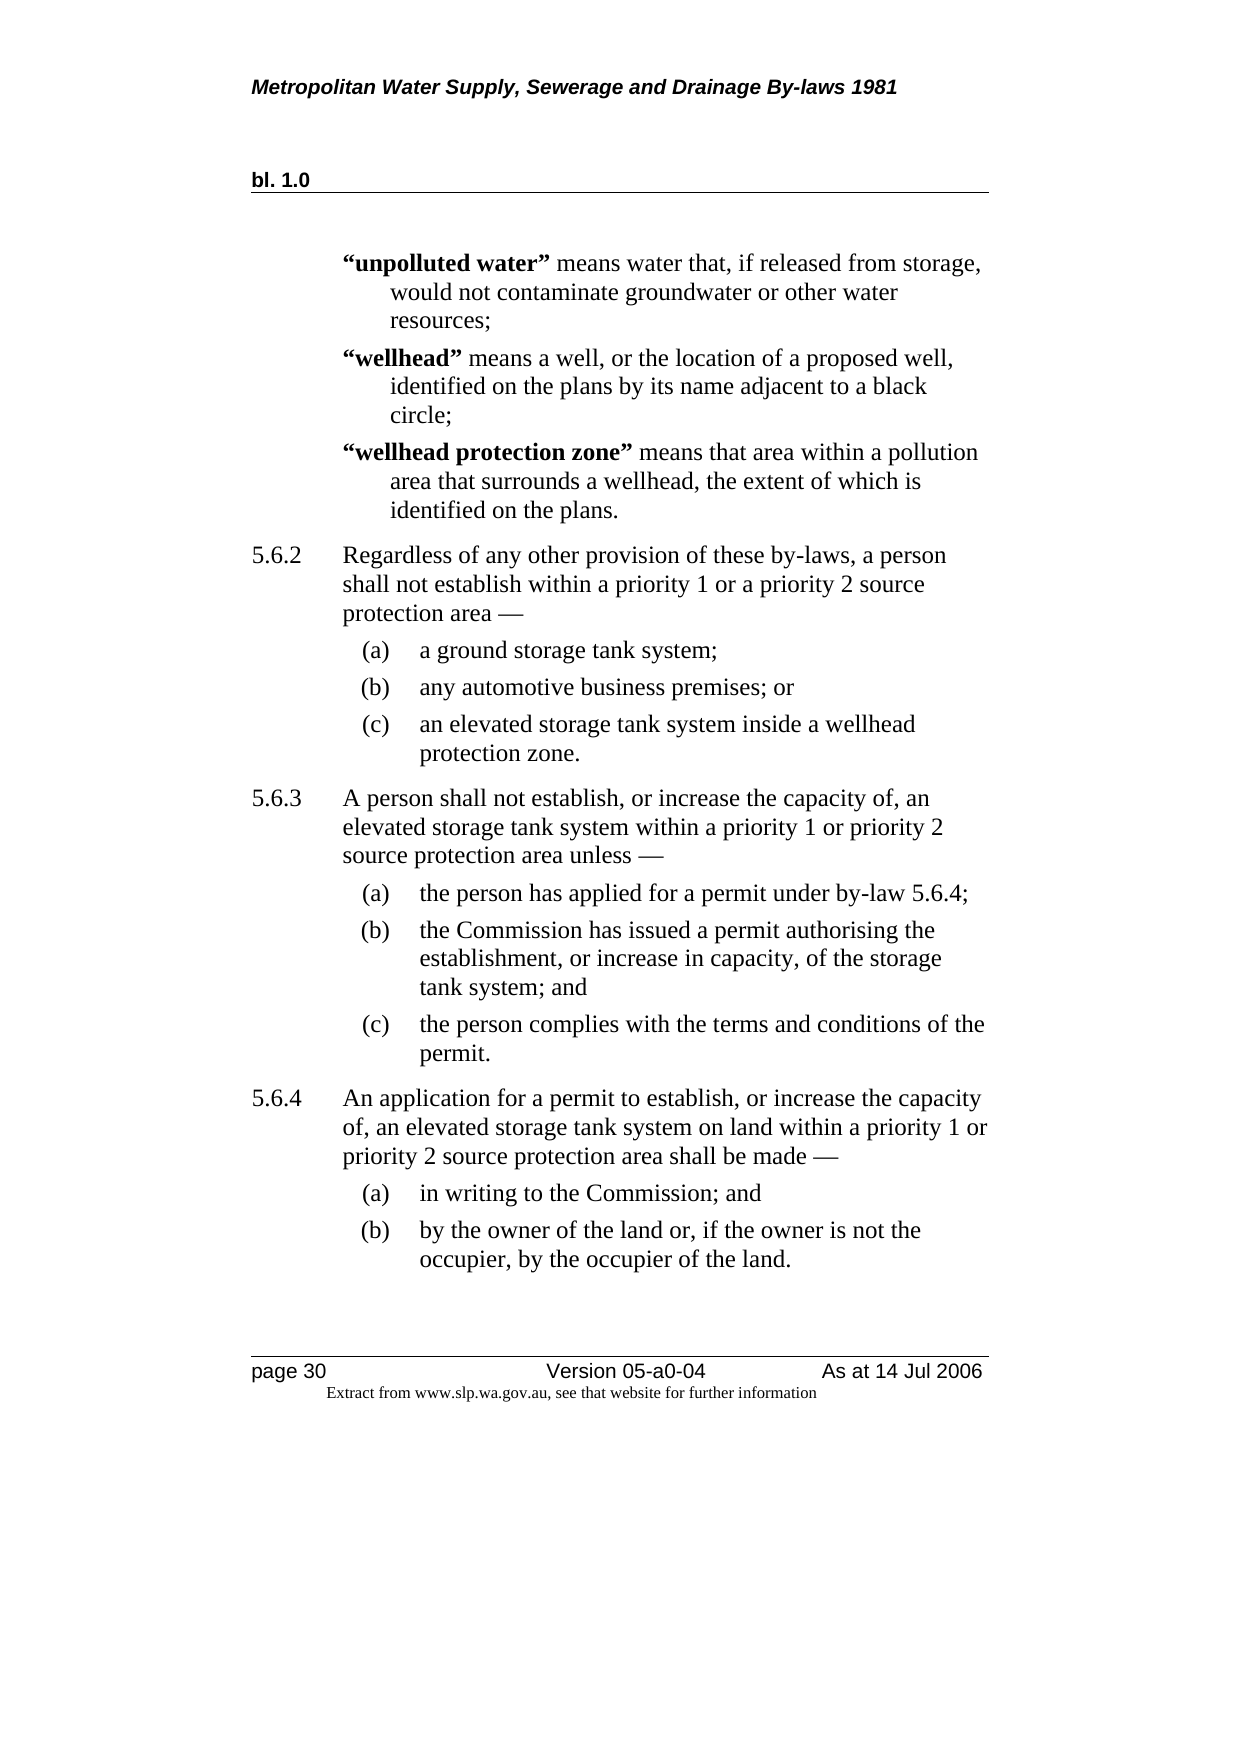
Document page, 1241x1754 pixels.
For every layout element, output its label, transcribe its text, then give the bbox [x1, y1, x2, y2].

text 5.6.3 A person shall not establish, or increase the capacity of, an elevated storage tank system within a priority 1 or priority 2 source protection area unless — [251, 783, 989, 869]
text “wellhead protection zone” means that area within a pollution area that surrounds a wellhead, the extent of which is identified on the plans. [251, 437, 989, 523]
text (a) in writing to the Commission; and [251, 1178, 989, 1207]
text “unpolluted water” means water that, if released from storage, would not contaminate groundwater or other water resources; [251, 248, 989, 334]
text “wellhead” means a well, or the location of a proposed well, identified on the plans by its name adjacent to a black circle; [251, 343, 989, 429]
text (b) by the owner of the land or, if the owner is not the occupier, by the occupier of the land. [251, 1215, 989, 1273]
text (a) the person has applied for a permit under by-law 5.6.4; [251, 878, 989, 906]
text 5.6.4 An application for a permit to establish, or increase the capacity of, an elevated storage tank system on land within a priority 1 or priority 2 source protection area shall be made — [251, 1083, 989, 1170]
text 5.6.2 Regardless of any other provision of these by-laws, a person shall not establish within a priority 1 or a priority 2 source protection area — [251, 540, 989, 626]
text (c) an elevated storage tank system inside a wellhead protection zone. [251, 709, 989, 766]
text (b) any automotive business premises; or [251, 672, 989, 701]
text (b) the Commission has issued a permit authorising the establishment, or increase in capacity, of the storage tank system; and [251, 915, 989, 1001]
text (a) a ground storage tank system; [251, 635, 989, 663]
text (c) the person complies with the terms and conditions of the permit. [251, 1009, 989, 1067]
